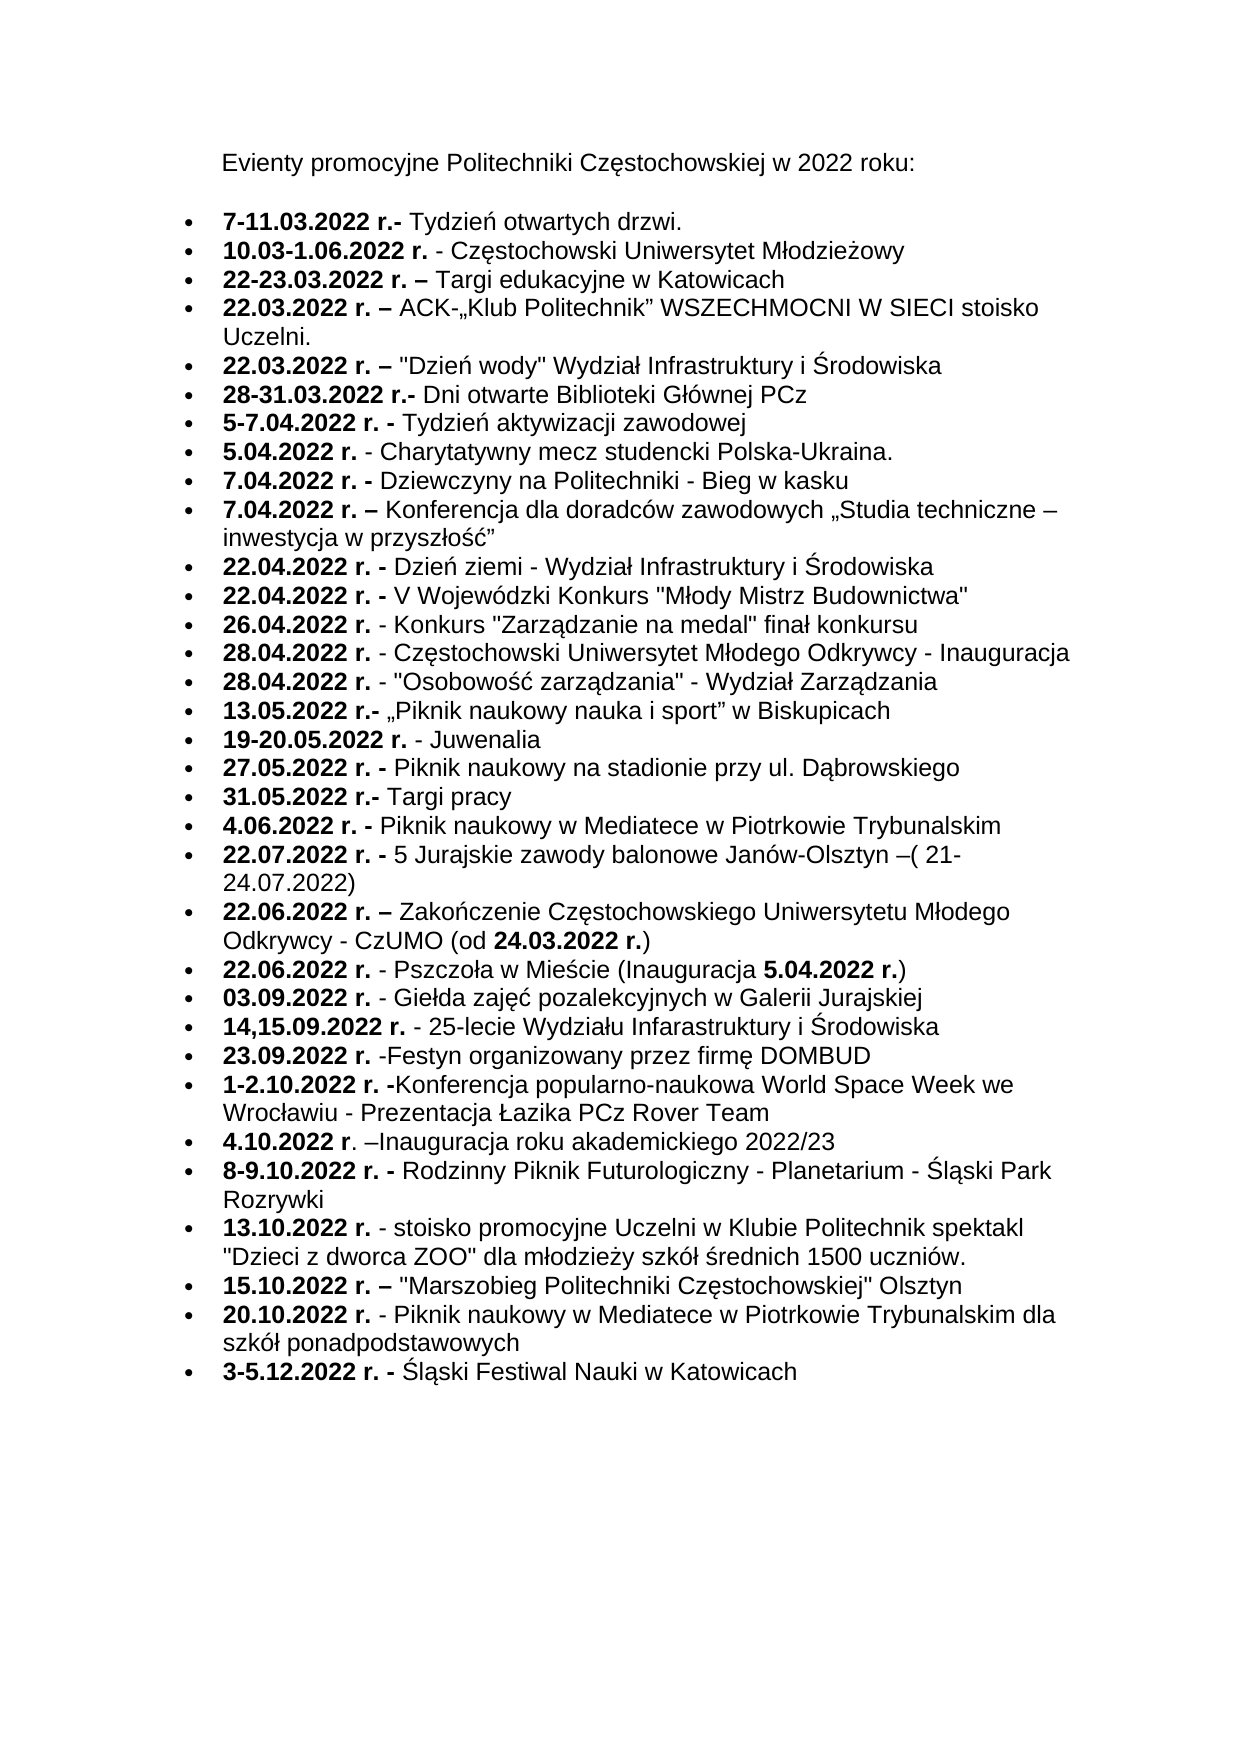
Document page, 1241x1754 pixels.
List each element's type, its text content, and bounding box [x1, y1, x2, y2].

list 26.04.2022 r. - Konkurs "Zarządzanie na medal" finał konkursu [185, 610, 1093, 638]
list 3-5.12.2022 r. - Śląski Festiwal Nauki w Katowicach [185, 1357, 1093, 1386]
list 5.04.2022 r. - Charytatywny mecz studencki Polska-Ukraina. [185, 437, 1093, 466]
list 22.06.2022 r. – Zakończenie Częstochowskiego Uniwersytetu Młodego Odkrywcy - CzUMO (od 24.03.2022 r.) [185, 897, 1093, 955]
list 5-7.04.2022 r. - Tydzień aktywizacji zawodowej [185, 408, 1093, 437]
list 8-9.10.2022 r. - Rodzinny Piknik Futurologiczny - Planetarium - Śląski Park Rozrywki [185, 1156, 1093, 1213]
list 1-2.10.2022 r. -Konferencja popularno-naukowa World Space Week we Wrocławiu - Prezentacja Łazika PCz Rover Team [185, 1070, 1093, 1127]
list 13.05.2022 r.- „Piknik naukowy nauka i sport” w Biskupicach [185, 696, 1093, 725]
list 7.04.2022 r. – Konferencja dla doradców zawodowych „Studia techniczne – inwestycja w przyszłość” [185, 495, 1093, 552]
list 03.09.2022 r. - Giełda zajęć pozalekcyjnych w Galerii Jurajskiej [185, 983, 1093, 1012]
list 22-23.03.2022 r. – Targi edukacyjne w Katowicach [185, 265, 1093, 293]
list 13.10.2022 r. - stoisko promocyjne Uczelni w Klubie Politechnik spektakl "Dzieci z dworca ZOO" dla młodzieży szkół średnich 1500 uczniów. [185, 1213, 1093, 1271]
list 7.04.2022 r. - Dziewczyny na Politechniki - Bieg w kasku [185, 466, 1093, 495]
list 22.04.2022 r. - Dzień ziemi - Wydział Infrastruktury i Środowiska [185, 552, 1093, 581]
list 22.06.2022 r. - Pszczoła w Mieście (Inauguracja 5.04.2022 r.) [185, 955, 1093, 983]
list 28.04.2022 r. - Częstochowski Uniwersytet Młodego Odkrywcy - Inauguracja [185, 638, 1093, 667]
list 14,15.09.2022 r. - 25-lecie Wydziału Infarastruktury i Środowiska [185, 1012, 1093, 1041]
list 19-20.05.2022 r. - Juwenalia [185, 725, 1093, 753]
list 4.10.2022 r. –Inauguracja roku akademickiego 2022/23 [185, 1127, 1093, 1156]
list 10.03-1.06.2022 r. - Częstochowski Uniwersytet Młodzieżowy [185, 236, 1093, 265]
list 7-11.03.2022 r.- Tydzień otwartych drzwi. [185, 207, 1093, 236]
list 28-31.03.2022 r.- Dni otwarte Biblioteki Głównej PCz [185, 380, 1093, 408]
list 22.04.2022 r. - V Wojewódzki Konkurs "Młody Mistrz Budownictwa" [185, 581, 1093, 610]
list 22.03.2022 r. – ACK-„Klub Politechnik” WSZECHMOCNI W SIECI stoisko Uczelni. [185, 293, 1093, 351]
text Evienty promocyjne Politechniki Częstochowskiej w 2022 roku: [148, 148, 1078, 176]
list 31.05.2022 r.- Targi pracy [185, 782, 1093, 811]
list 15.10.2022 r. – "Marszobieg Politechniki Częstochowskiej" Olsztyn [185, 1271, 1093, 1300]
list 28.04.2022 r. - "Osobowość zarządzania" - Wydział Zarządzania [185, 667, 1093, 696]
list 22.03.2022 r. – "Dzień wody" Wydział Infrastruktury i Środowiska [185, 351, 1093, 380]
list 22.07.2022 r. - 5 Jurajskie zawody balonowe Janów-Olsztyn –( 21-24.07.2022) [185, 840, 1093, 897]
list 4.06.2022 r. - Piknik naukowy w Mediatece w Piotrkowie Trybunalskim [185, 811, 1093, 840]
list 23.09.2022 r. -Festyn organizowany przez firmę DOMBUD [185, 1041, 1093, 1070]
list 27.05.2022 r. - Piknik naukowy na stadionie przy ul. Dąbrowskiego [185, 753, 1093, 782]
list 20.10.2022 r. - Piknik naukowy w Mediatece w Piotrkowie Trybunalskim dla szkół ponadpodstawowych [185, 1300, 1093, 1357]
